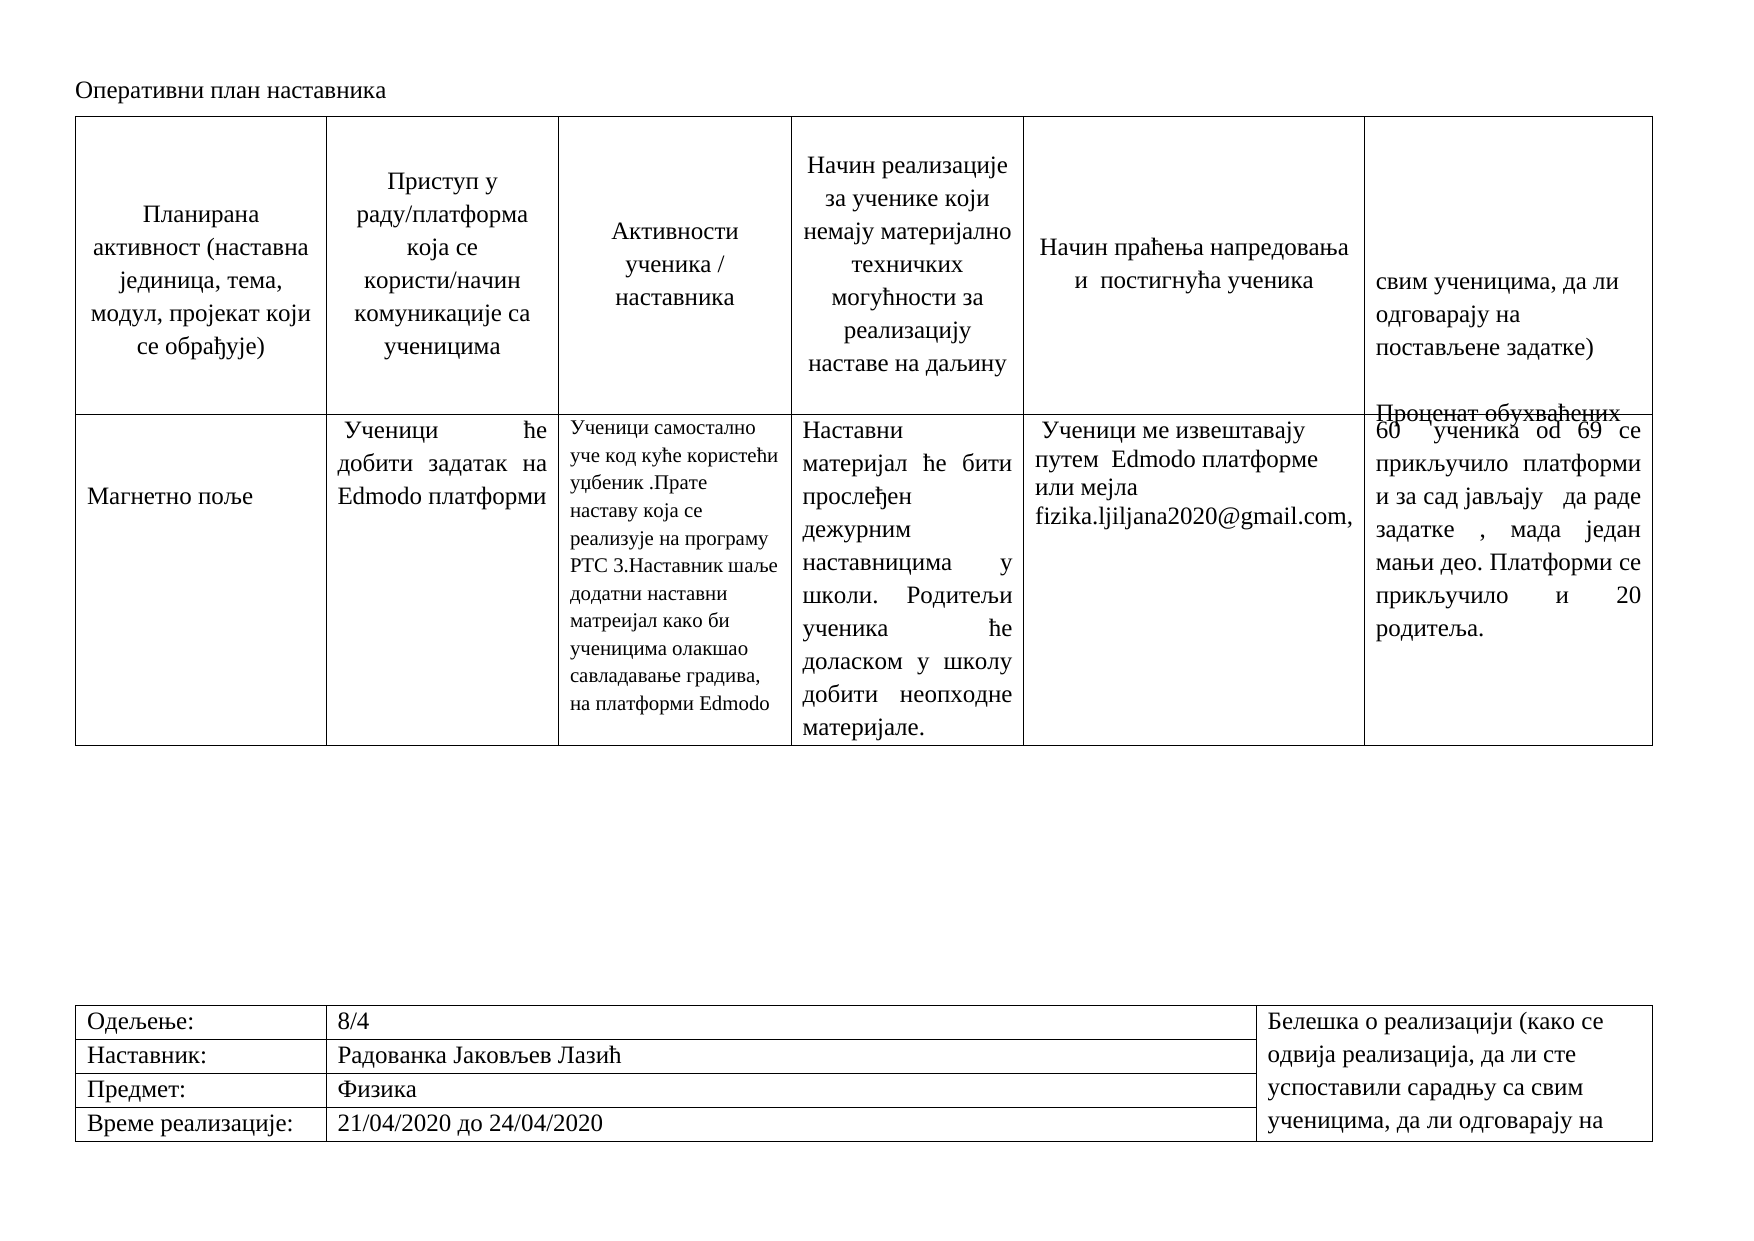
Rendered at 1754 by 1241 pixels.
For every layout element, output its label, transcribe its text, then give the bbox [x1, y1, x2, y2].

table_cell Наставник: [76, 1040, 326, 1073]
table_cell Активности ученика / наставника [559, 117, 791, 414]
table_cell Ученици ме извештавају путем Edmodo платформе или мејла fizika.ljiljana2020@gmail.com, [1024, 415, 1364, 745]
table_header Одељење: [76, 1006, 326, 1039]
table_cell Ученици ће добити задатак на Edmodo платформи [327, 415, 558, 745]
table_cell Физика [327, 1074, 1256, 1107]
table_cell Време реализације: [76, 1108, 326, 1141]
table_header 8/4 [327, 1006, 1256, 1039]
table_cell 60 ученика od 69 се прикључило платформи и за сад јављају да раде задатке , мада један мањи део. Платформи се прикључило и 20 родитеља. [1365, 415, 1652, 745]
table_cell Планирана активност (наставна јединица, тема, модул, пројекат који се обрађује) [76, 117, 326, 414]
table_cell 21/04/2020 до 24/04/2020 [327, 1108, 1256, 1141]
table_cell Наставни материјал ће бити прослеђен дежурним наставницима у школи. Родитељи ученика ће доласком у школу добити неопходне материјале. [792, 415, 1023, 745]
table_cell Mагнетно поље [76, 415, 326, 745]
table_header Белешка о реализацији (како се одвија реализација, да ли сте успоставили сарадњу са свим ученицима, да ли одговарају на постављене задатке) Проценат обухваћених ученика: *Попуњава се по истеку наставне седмице [1257, 1006, 1652, 1141]
table_cell Начин праћења напредовања и постигнућа ученика [1024, 117, 1364, 414]
table_cell Начин реализације за ученике који немају материјално техничких могућности за реализацију наставе на даљину [792, 117, 1023, 414]
table_cell Ученици самостално уче код куће користећи уџбеник .Прате наставу која се реализује на програму РТС 3.Наставник шаље додатни наставни матреијал како би ученицима олакшао савладавање градива, на платформи Edmodo [559, 415, 791, 745]
table_cell Предмет: [76, 1074, 326, 1107]
table_cell Приступ у раду/платформа која се користи/начин комуникације са ученицима [327, 117, 558, 414]
table_cell Радованка Јаковљев Лазић [327, 1040, 1256, 1073]
